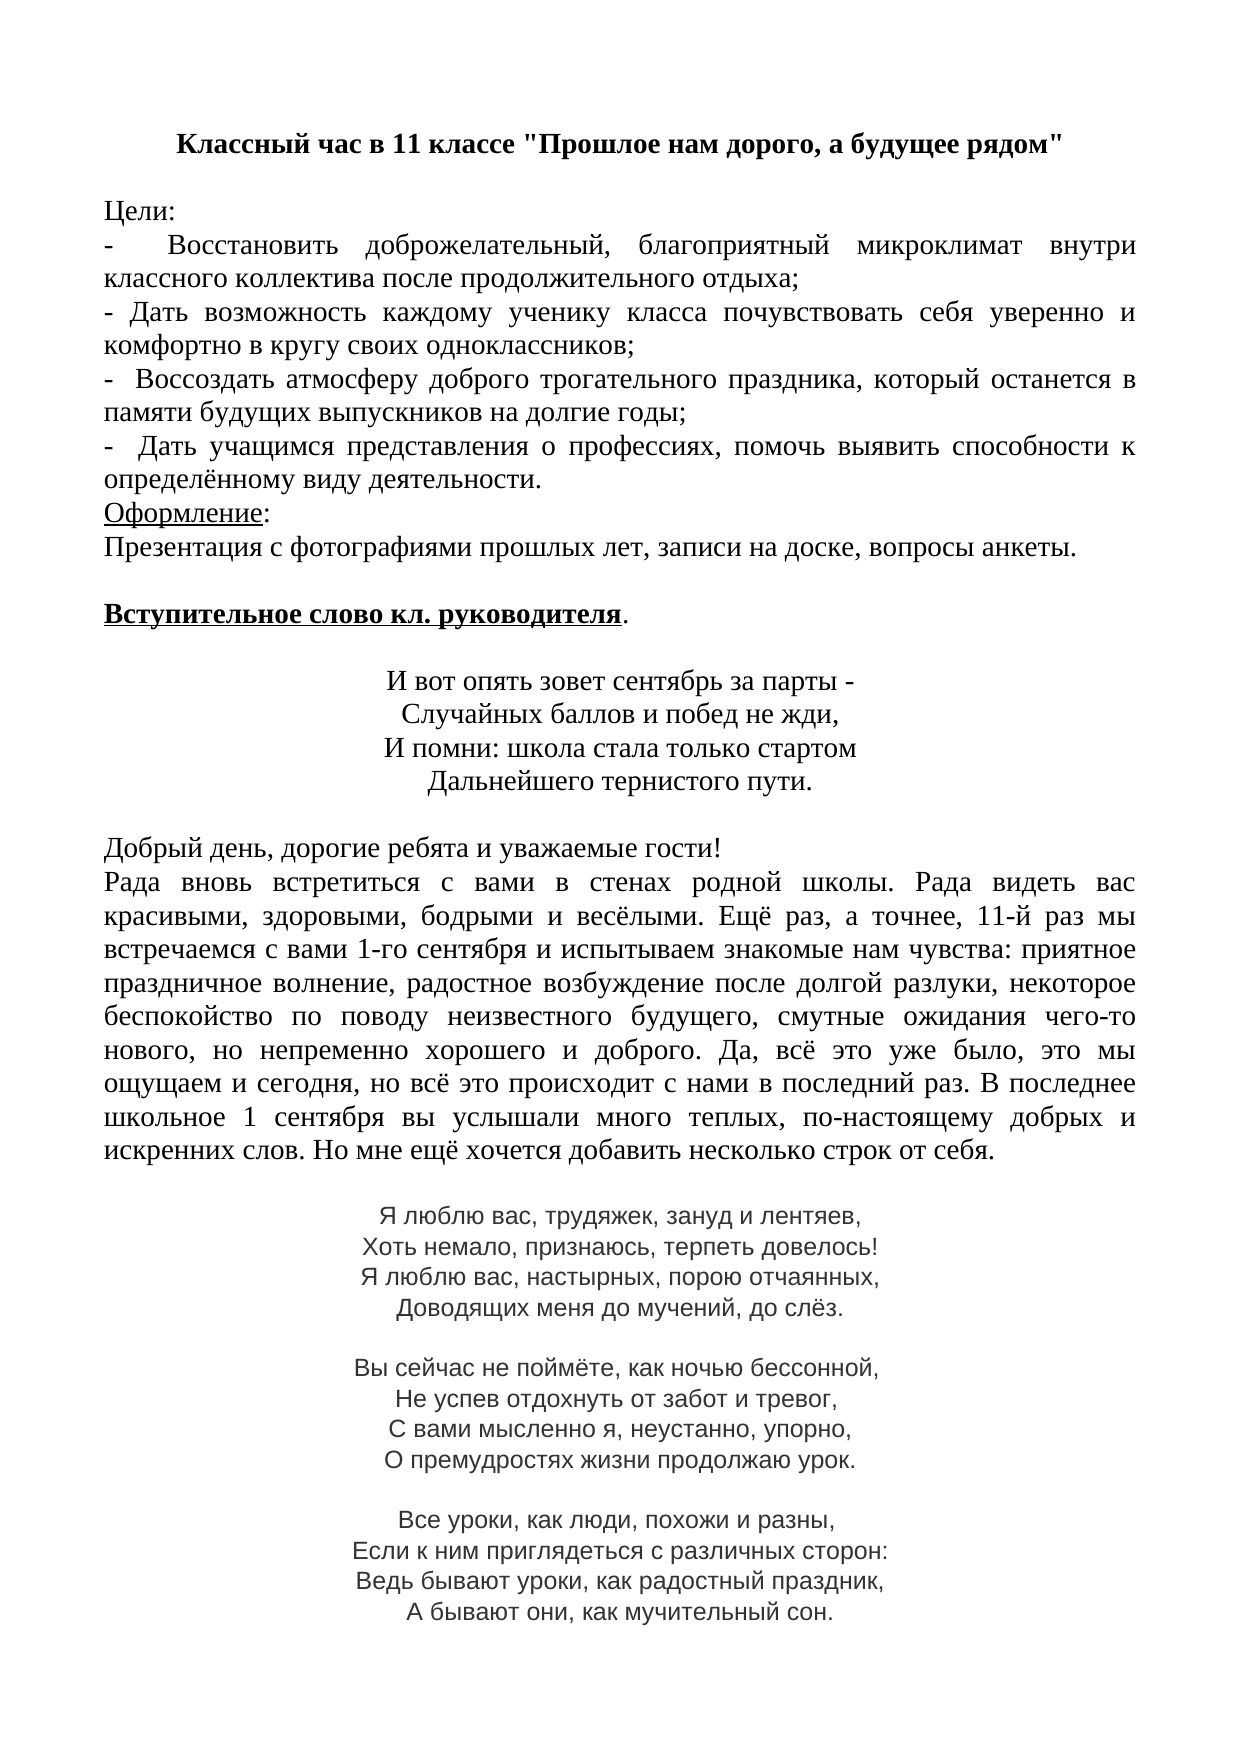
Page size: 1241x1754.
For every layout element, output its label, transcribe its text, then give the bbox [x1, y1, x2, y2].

text Оформление: [103, 495, 1137, 529]
text И вот опять зовет сентябрь за парты - [103, 663, 1137, 696]
text Презентация с фотографиями прошлых лет, записи на доске, вопросы анкеты. [103, 529, 1137, 562]
text - Дать учащимся представления о профессиях, помочь выявить способности к определённому виду деятельности. [103, 428, 1137, 495]
text Классный час в 11 классе "Прошлое нам дорого, а будущее рядом" [103, 126, 1137, 160]
text - Дать возможность каждому ученику класса почувствовать себя уверенно и комфортно в кругу своих одноклассников; [103, 294, 1137, 361]
text Я люблю вас, трудяжек, зануд и лентяев, Хоть немало, признаюсь, терпеть довелось! Я люблю вас, настырных, порою отчаянных, Доводящих меня до мучений, до слёз. [103, 1199, 1137, 1321]
text Цели: [103, 193, 1137, 227]
text - Восстановить доброжелательный, благоприятный микроклимат внутри классного коллектива после продолжительного отдыха; [103, 227, 1137, 294]
text Вы сейчас не поймёте, как ночью бессонной, Не успев отдохнуть от забот и тревог, С вами мысленно я, неустанно, упорно, О премудростях жизни продолжаю урок. [103, 1352, 1137, 1473]
text Рада вновь встретиться с вами в стенах родной школы. Рада видеть вас красивыми, здоровыми, бодрыми и весёлыми. Ещё раз, а точнее, 11-й раз мы встречаемся с вами 1-го сентября и испытываем знакомые нам чувства: приятное праздничное волнение, радостное возбуждение после долгой разлуки, некоторое беспокойство по поводу неизвестного будущего, смутные ожидания чего-то нового, но непременно хорошего и доброго. Да, всё это уже было, это мы ощущаем и сегодня, но всё это происходит с нами в последний раз. В последнее школьное 1 сентября вы услышали много теплых, по-настоящему добрых и искренних слов. Но мне ещё хочется добавить несколько строк от себя. [103, 864, 1137, 1166]
text Случайных баллов и побед не жди, [103, 696, 1137, 730]
text - Воссоздать атмосферу доброго трогательного праздника, который останется в памяти будущих выпускников на долгие годы; [103, 361, 1137, 428]
text И помни: школа стала только стартом [103, 730, 1137, 763]
text Добрый день, дорогие ребята и уважаемые гости! [103, 831, 1137, 864]
text Вступительное слово кл. руководителя. [103, 596, 1137, 629]
text Дальнейшего тернистого пути. [103, 763, 1137, 797]
text Все уроки, как люди, похожи и разны, Если к ним приглядеться с различных сторон: Ведь бывают уроки, как радостный праздник, А бывают они, как мучительный сон. [103, 1504, 1137, 1625]
